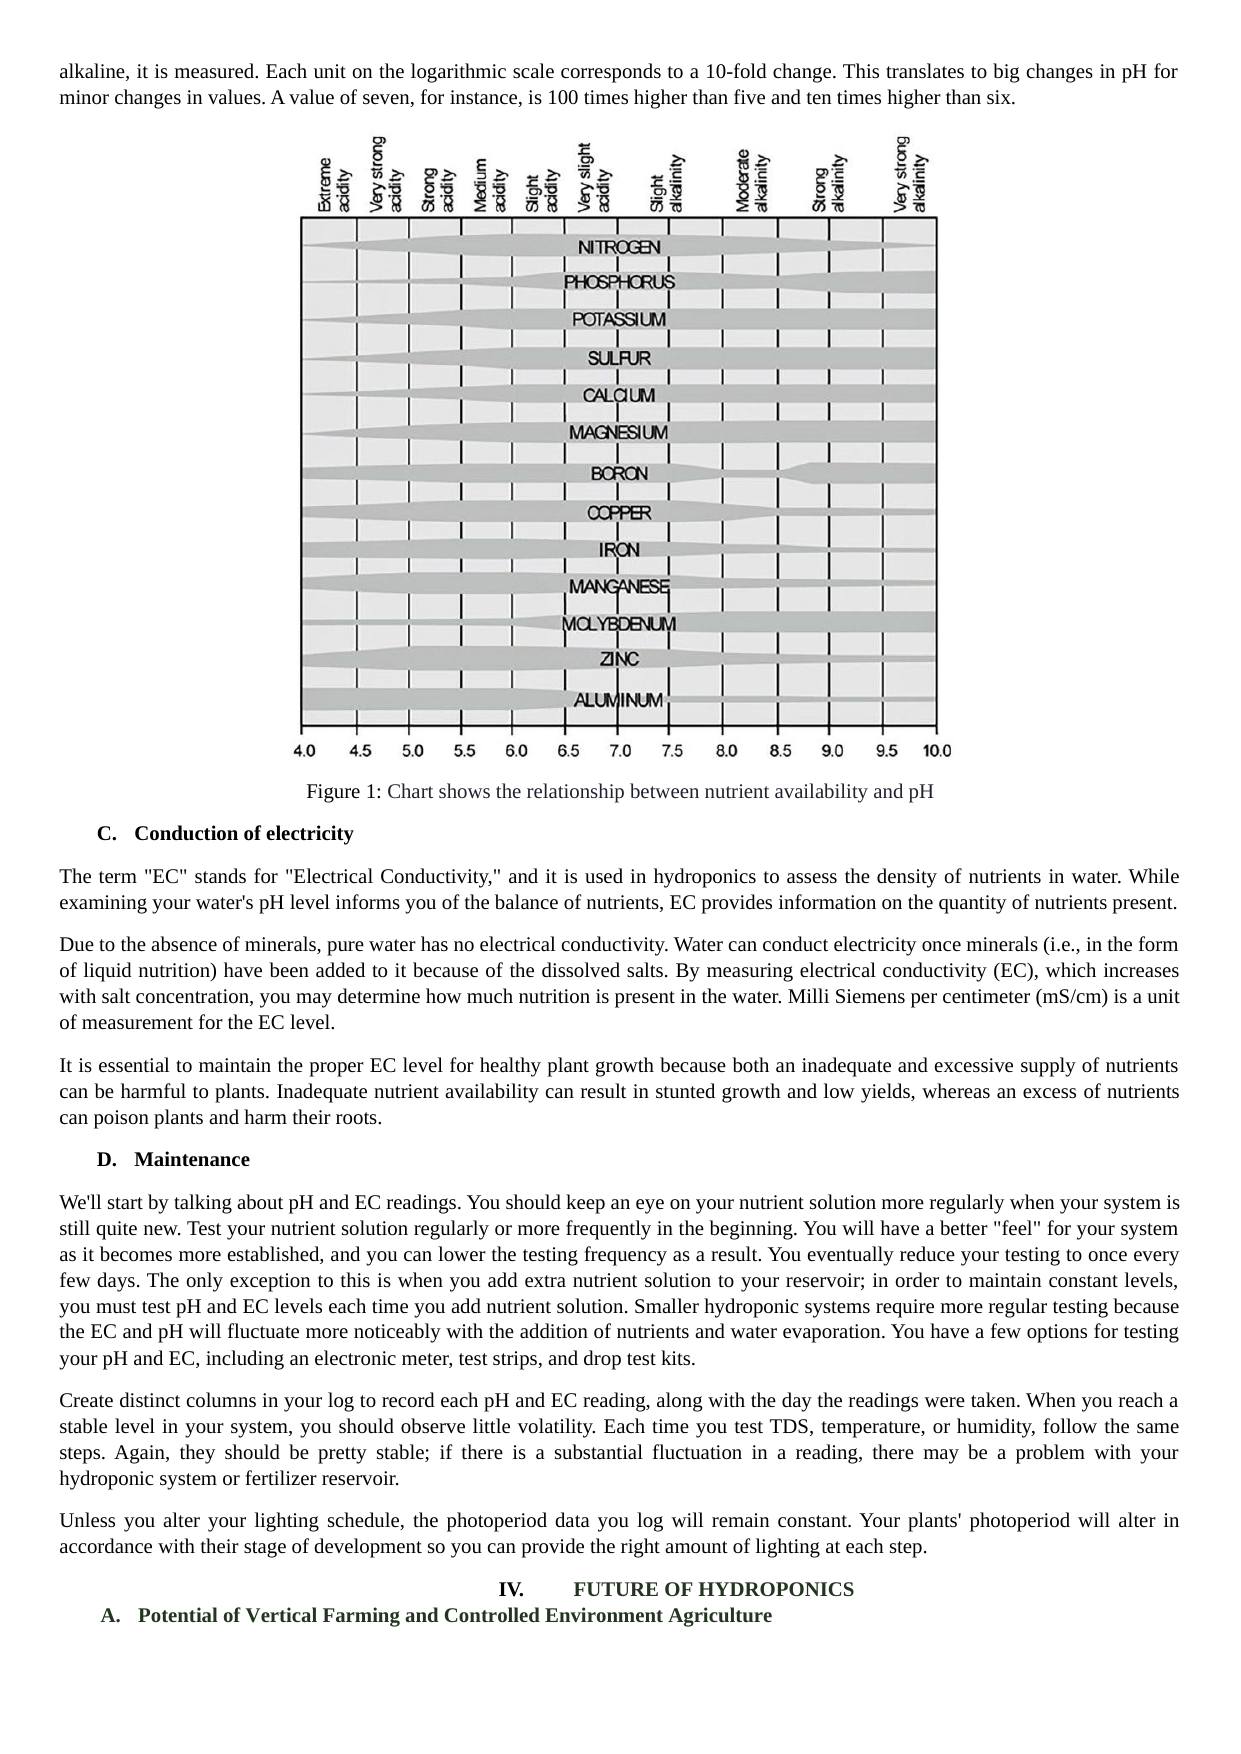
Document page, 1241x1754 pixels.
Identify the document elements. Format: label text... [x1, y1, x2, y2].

list Potential of Vertical Farming and Controlled Environment Agriculture [100, 1603, 1181, 1627]
text We'll start by talking about pH and EC readings. You should keep an eye on your nutrient solution more regularly when your system is still quite new. Test your nutrient solution regularly or more frequently in the beginning. You will have a better "feel" for your system as it becomes more established, and you can lower the testing frequency as a result. You eventually reduce your testing to once every few days. The only exception to this is when you add extra nutrient solution to your reservoir; in order to maintain constant levels, you must test pH and EC levels each time you add nutrient solution. Smaller hydroponic systems require more regular testing because the EC and pH will fluctuate more noticeably with the addition of nutrients and water evaporation. You have a few options for testing your pH and EC, including an electronic meter, test strips, and drop test kits. [59, 1190, 1181, 1369]
text The term "EC" stands for "Electrical Conductivity," and it is used in hydroponics to assess the density of nutrients in water. While examining your water's pH level informs you of the balance of nutrients, EC provides information on the quantity of nutrients present. [59, 864, 1181, 914]
text Unless you alter your lighting schedule, the photoperiod data you log will remain constant. Your plants' photoperiod will alter in accordance with their stage of development so you can provide the right amount of lighting at each step. [59, 1508, 1181, 1558]
picture [243, 127, 997, 760]
list FUTURE OF HYDROPONICS [172, 1577, 1181, 1601]
text Create distinct columns in your log to record each pH and EC reading, along with the day the readings were taken. When you reach a stable level in your system, you should observe little volatility. Each time you test TDS, temperature, or humidity, follow the same steps. Again, they should be pretty stable; if there is a substantial fluctuation in a reading, there may be a problem with your hydroponic system or fertilizer reservoir. [59, 1388, 1181, 1490]
text Figure 1: Chart shows the relationship between nutrient availability and pH [59, 778, 1181, 803]
text It is essential to maintain the proper EC level for healthy plant growth because both an inadequate and excessive supply of nutrients can be harmful to plants. Inadequate nutrient availability can result in stunted growth and low yields, whereas an excess of nutrients can poison plants and harm their roots. [59, 1053, 1181, 1129]
list Conduction of electricity [97, 821, 1181, 845]
list Maintenance [97, 1147, 1181, 1171]
text Due to the absence of minerals, pure water has no electrical conductivity. Water can conduct electricity once minerals (i.e., in the form of liquid nutrition) have been added to it because of the dissolved salts. By measuring electrical conductivity (EC), which increases with salt concentration, you may determine how much nutrition is present in the water. Milli Siemens per centimeter (mS/cm) is a unit of measurement for the EC level. [59, 932, 1181, 1034]
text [59, 59, 1181, 109]
